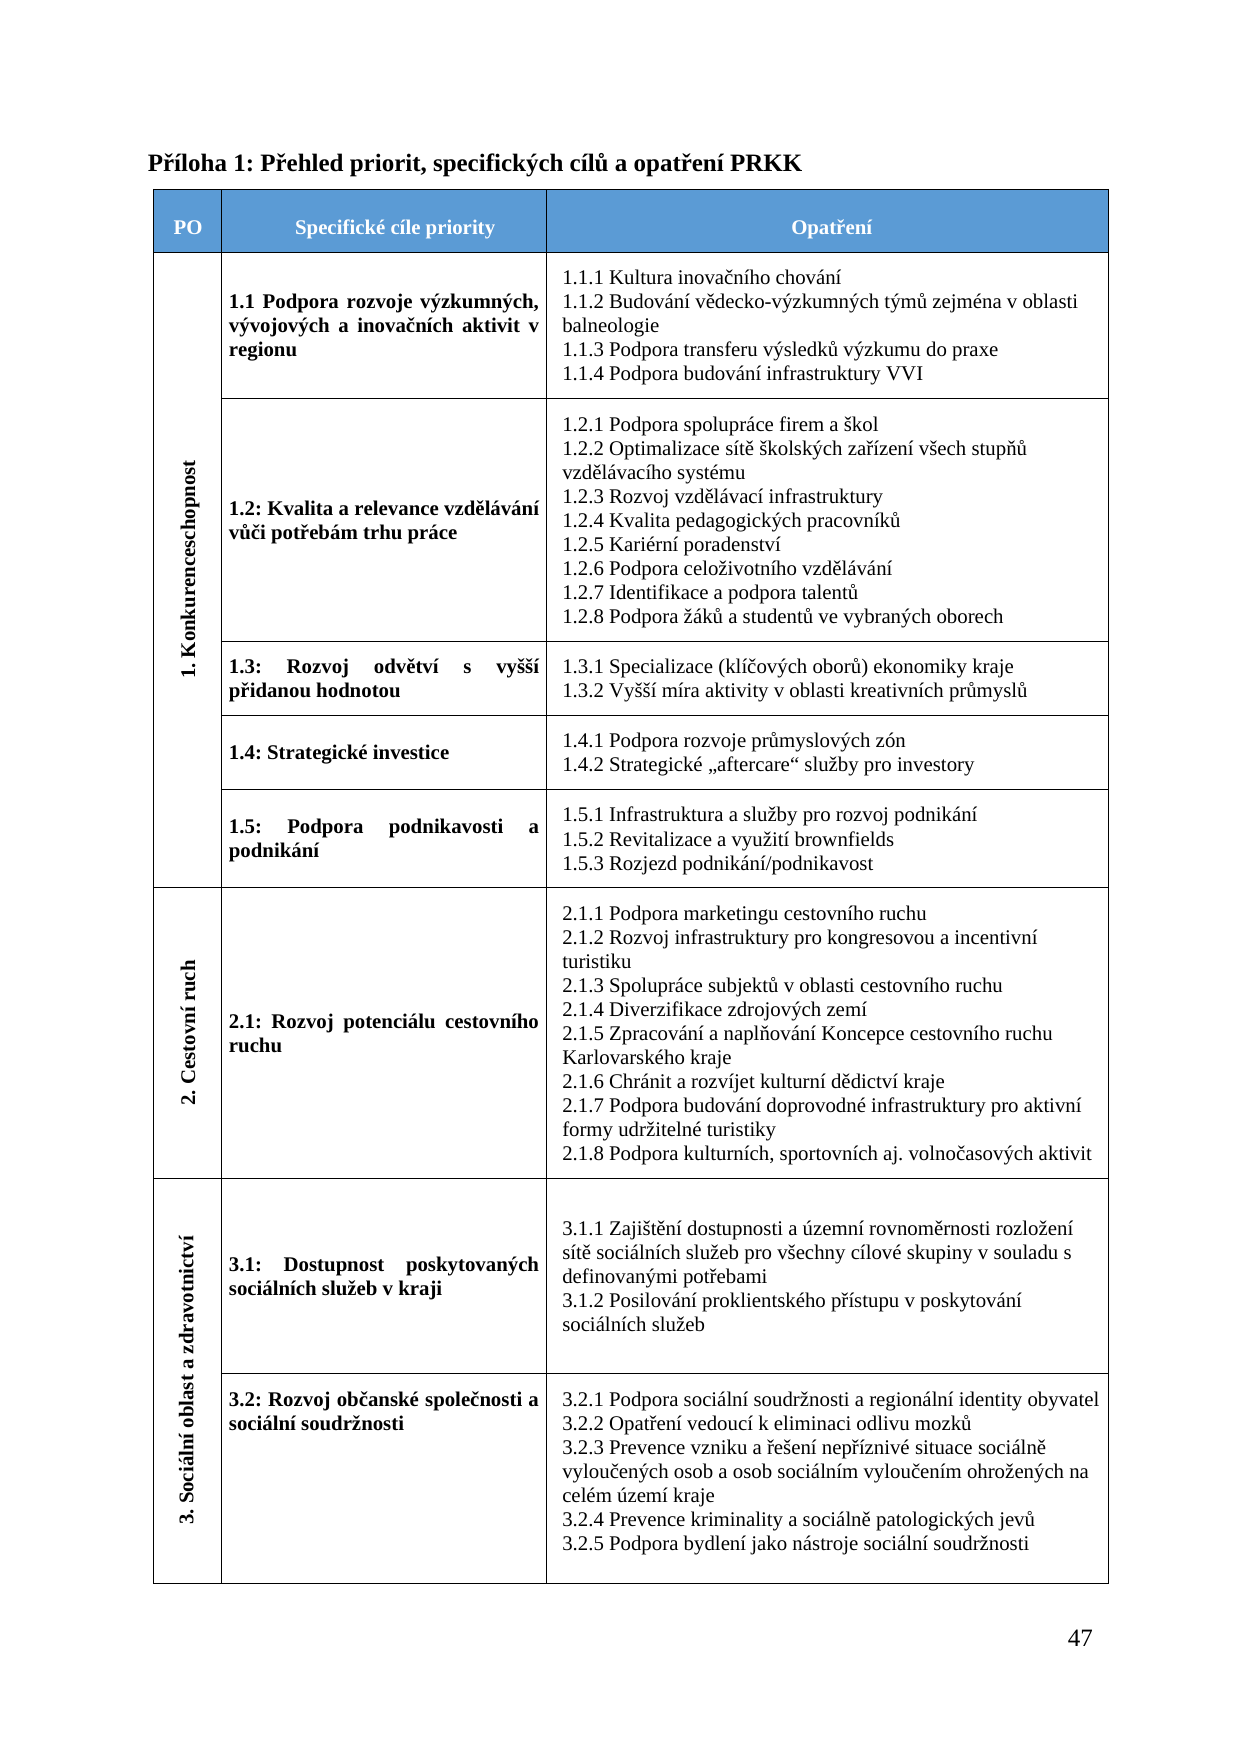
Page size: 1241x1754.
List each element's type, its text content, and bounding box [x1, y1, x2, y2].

table_cell 1.2.1 Podpora spolupráce firem a škol 1.2.2 Optimalizace sítě školských zařízení všech stupňů vzdělávacího systému 1.2.3 Rozvoj vzdělávací infrastruktury 1.2.4 Kvalita pedagogických pracovníků 1.2.5 Kariérní poradenství 1.2.6 Podpora celoživotního vzdělávání 1.2.7 Identifikace a podpora talentů 1.2.8 Podpora žáků a studentů ve vybraných oborech [547, 399, 1108, 641]
table_cell 1.2: Kvalita a relevance vzdělávání vůči potřebám trhu práce [222, 399, 546, 641]
table_cell 3. Sociální oblast a zdravotnictví [154, 1179, 221, 1582]
table_cell 3.2.1 Podpora sociální soudržnosti a regionální identity obyvatel 3.2.2 Opatření vedoucí k eliminaci odlivu mozků 3.2.3 Prevence vzniku a řešení nepříznivé situace sociálně vyloučených osob a osob sociálním vyloučením ohrožených na celém území kraje 3.2.4 Prevence kriminality a sociálně patologických jevů 3.2.5 Podpora bydlení jako nástroje sociální soudržnosti [547, 1374, 1108, 1582]
table_cell 1.1 Podpora rozvoje výzkumných, vývojových a inovačních aktivit v regionu [222, 253, 546, 398]
table_cell 3.1.1 Zajištění dostupnosti a územní rovnoměrnosti rozložení sítě sociálních služeb pro všechny cílové skupiny v souladu s definovanými potřebami 3.1.2 Posilování proklientského přístupu v poskytování sociálních služeb [547, 1179, 1108, 1373]
table_header PO [154, 190, 221, 252]
table_header Specifické cíle priority [222, 190, 546, 252]
table_cell 1.5: Podpora podnikavosti a podnikání [222, 790, 546, 887]
table_cell 1. Konkurenceschopnost [154, 253, 221, 887]
table_cell 2.1.1 Podpora marketingu cestovního ruchu 2.1.2 Rozvoj infrastruktury pro kongresovou a incentivní turistiku 2.1.3 Spolupráce subjektů v oblasti cestovního ruchu 2.1.4 Diverzifikace zdrojových zemí 2.1.5 Zpracování a naplňování Koncepce cestovního ruchu Karlovarského kraje 2.1.6 Chránit a rozvíjet kulturní dědictví kraje 2.1.7 Podpora budování doprovodné infrastruktury pro aktivní formy udržitelné turistiky 2.1.8 Podpora kulturních, sportovních aj. volnočasových aktivit [547, 888, 1108, 1178]
text Příloha 1: Přehled priorit, specifických cílů a opatření PRKK [148, 148, 1092, 176]
table_cell 1.4.1 Podpora rozvoje průmyslových zón 1.4.2 Strategické „aftercare“ služby pro investory [547, 716, 1108, 789]
table_header Opatření [547, 190, 1108, 252]
table_cell 3.2: Rozvoj občanské společnosti a sociální soudržnosti [222, 1374, 546, 1582]
table_cell 1.3.1 Specializace (klíčových oborů) ekonomiky kraje 1.3.2 Vyšší míra aktivity v oblasti kreativních průmyslů [547, 642, 1108, 715]
table_cell 3.1: Dostupnost poskytovaných sociálních služeb v kraji [222, 1179, 546, 1373]
table_cell 1.5.1 Infrastruktura a služby pro rozvoj podnikání 1.5.2 Revitalizace a využití brownfields 1.5.3 Rozjezd podnikání/podnikavost [547, 790, 1108, 887]
table_cell 1.3: Rozvoj odvětví s vyšší přidanou hodnotou [222, 642, 546, 715]
table_cell 2.1: Rozvoj potenciálu cestovního ruchu [222, 888, 546, 1178]
table_cell 1.1.1 Kultura inovačního chování 1.1.2 Budování vědecko-výzkumných týmů zejména v oblasti balneologie 1.1.3 Podpora transferu výsledků výzkumu do praxe 1.1.4 Podpora budování infrastruktury VVI [547, 253, 1108, 398]
table_cell 1.4: Strategické investice [222, 716, 546, 789]
table_cell 2. Cestovní ruch [154, 888, 221, 1178]
